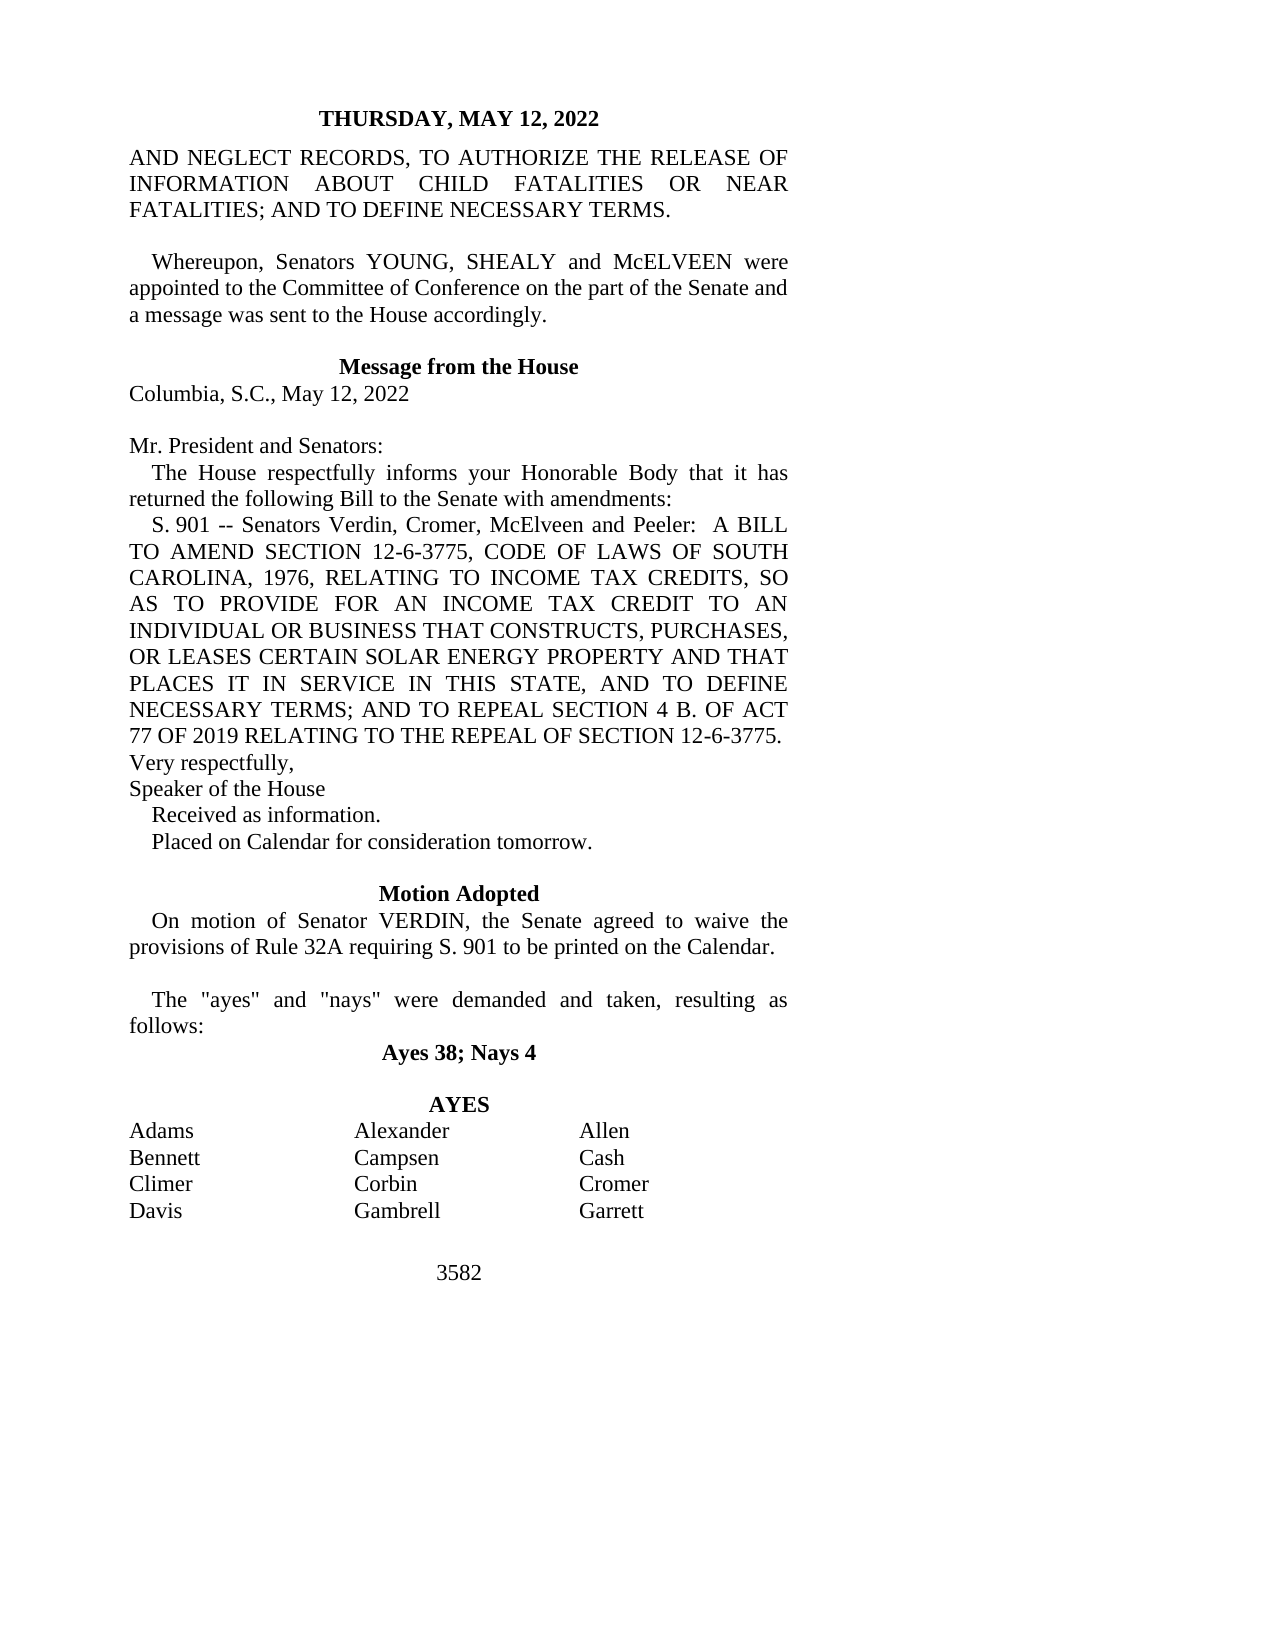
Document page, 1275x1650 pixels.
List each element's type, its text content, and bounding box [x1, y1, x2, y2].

text The House respectfully informs your Honorable Body that it has returned the following Bill to the Senate with amendments: [129, 459, 789, 511]
text Adams Alexander Allen [129, 1118, 789, 1144]
text Motion Adopted [129, 880, 789, 907]
text The "ayes" and "nays" were demanded and taken, resulting as follows: [129, 986, 789, 1038]
text Whereupon, Senators YOUNG, SHEALY and McELVEEN were appointed to the Committee of Conference on the part of the Senate and a message was sent to the House accordingly. [129, 248, 789, 327]
text Ayes 38; Nays 4 [129, 1038, 789, 1065]
text Very respectfully, [129, 749, 789, 775]
text S. 901 -- Senators Verdin, Cromer, McElveen and Peeler: A BILL TO AMEND SECTION 12-6-3775, CODE OF LAWS OF SOUTH CAROLINA, 1976, RELATING TO INCOME TAX CREDITS, SO AS TO PROVIDE FOR AN INCOME TAX CREDIT TO AN INDIVIDUAL OR BUSINESS THAT CONSTRUCTS, PURCHASES, OR LEASES CERTAIN SOLAR ENERGY PROPERTY AND THAT PLACES IT IN SERVICE IN THIS STATE, AND TO DEFINE NECESSARY TERMS; AND TO REPEAL SECTION 4 B. OF ACT 77 OF 2019 RELATING TO THE REPEAL OF SECTION 12-6-3775. [129, 511, 789, 749]
text Message from the House [129, 353, 789, 380]
text AYES [129, 1091, 789, 1118]
text Placed on Calendar for consideration tomorrow. [129, 828, 789, 854]
text Received as information. [129, 801, 789, 828]
text Bennett Campsen Cash [129, 1144, 789, 1170]
text Columbia, S.C., May 12, 2022 [129, 380, 789, 406]
text On motion of Senator VERDIN, the Senate agreed to waive the provisions of Rule 32A requiring S. 901 to be printed on the Calendar. [129, 907, 789, 959]
text Speaker of the House [129, 775, 789, 801]
text Davis Gambrell Garrett [129, 1197, 789, 1223]
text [129, 144, 789, 223]
text Climer Corbin Cromer [129, 1170, 789, 1197]
text Mr. President and Senators: [129, 432, 789, 459]
